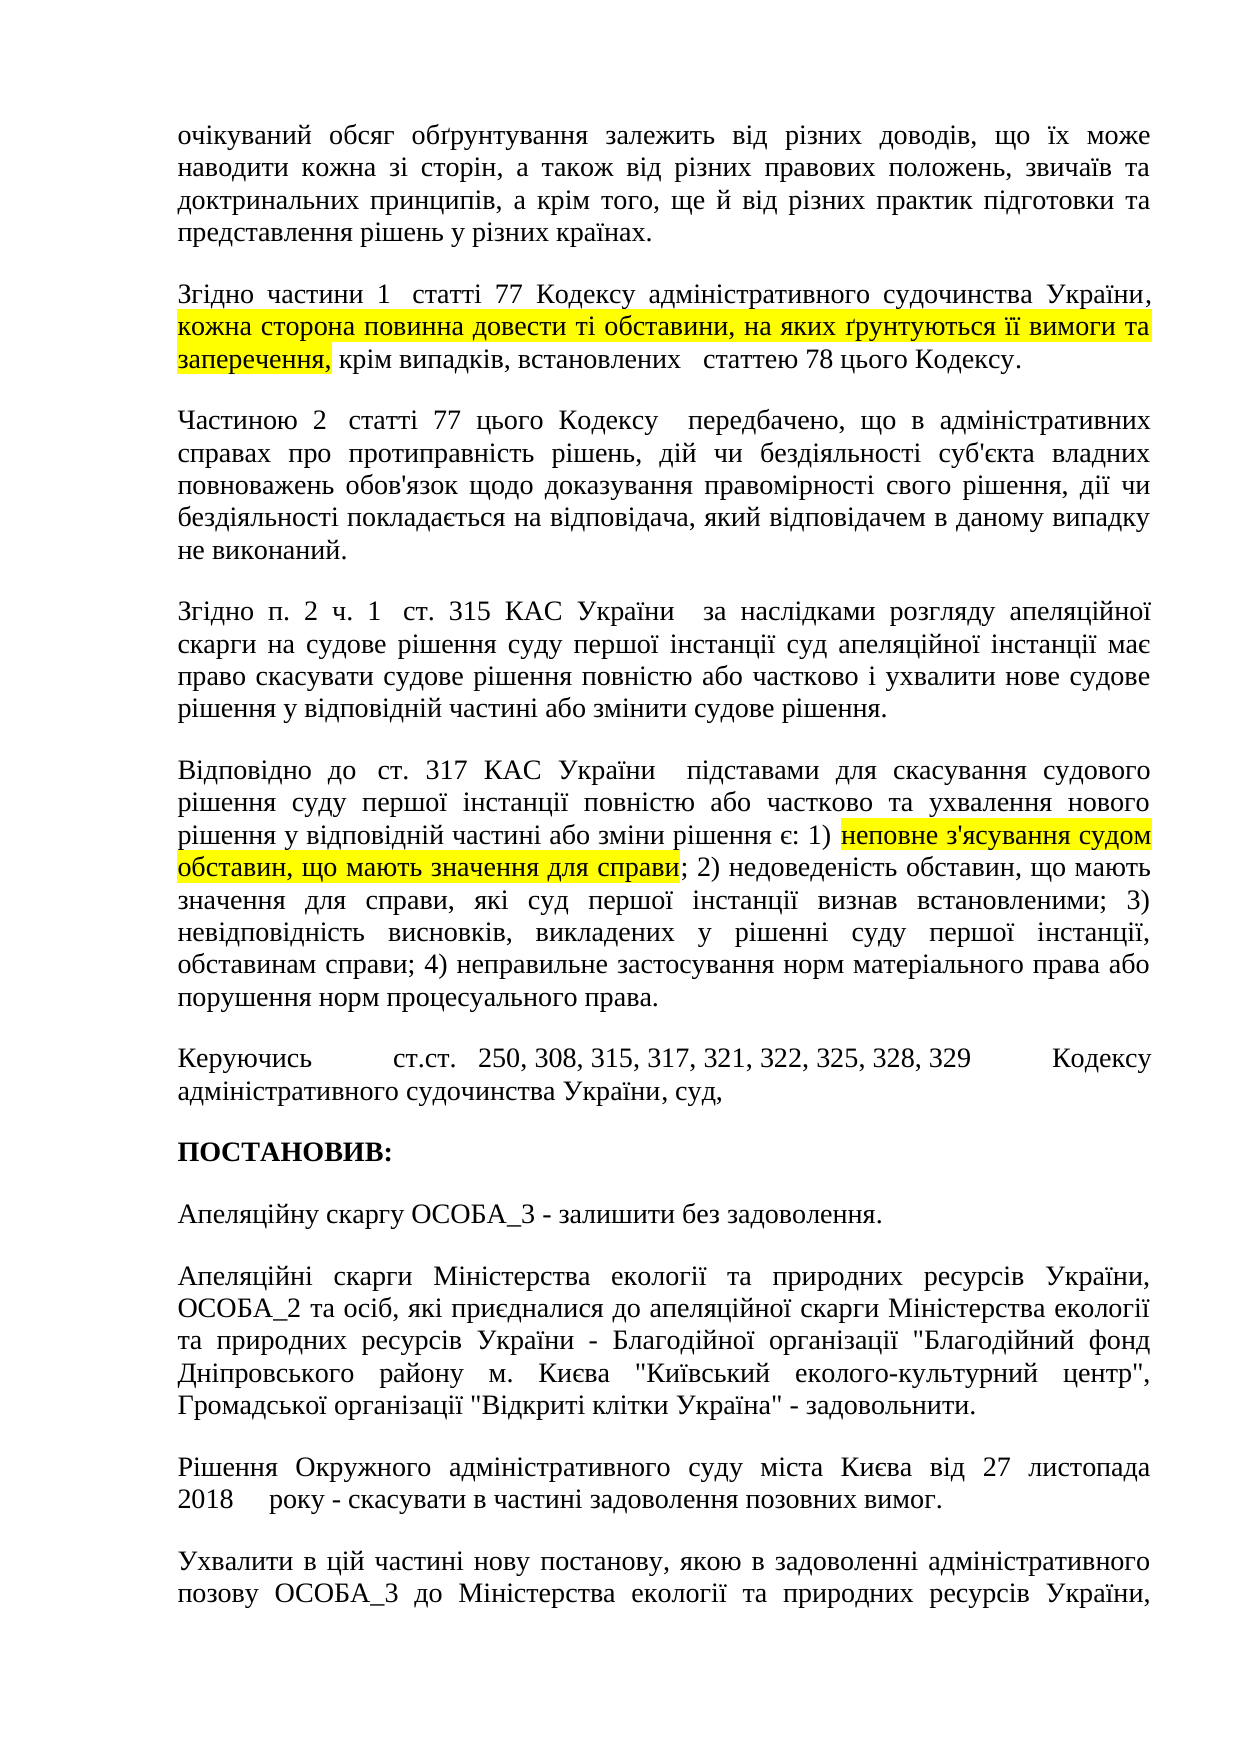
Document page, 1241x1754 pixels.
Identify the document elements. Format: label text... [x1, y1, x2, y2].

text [177, 1544, 1152, 1608]
text Згідно п. 2 ч. 1 ст. 315 КАС України за наслідками розгляду апеляційної скарги на судове рішення суду першої інстанції суд апеляційної інстанції має право скасувати судове рішення повністю або частково і ухвалити нове судове рішення у відповідній частині або змінити судове рішення. [177, 594, 1152, 724]
text Апеляційну скаргу ОСОБА_3 - залишити без задоволення. [177, 1197, 1152, 1229]
text Керуючись ст.ст. 250, 308, 315, 317, 321, 322, 325, 328, 329 Кодексу адміністративного судочинства України, суд, [177, 1041, 1152, 1106]
text Відповідно до ст. 317 КАС України підставами для скасування судового рішення суду першої інстанції повністю або частково та ухвалення нового рішення у відповідній частині або зміни рішення є: 1) неповне з'ясування судом обставин, що мають значення для справи; 2) недоведеність обставин, що мають значення для справи, які суд першої інстанції визнав встановленими; 3) невідповідність висновків, викладених у рішенні суду першої інстанції, обставинам справи; 4) неправильне застосування норм матеріального права або порушення норм процесуального права. [177, 753, 1152, 1012]
text Згідно частини 1 статті 77 Кодексу адміністративного судочинства України, кожна сторона повинна довести ті обставини, на яких ґрунтуються її вимоги та заперечення, крім випадків, встановлених статтею 78 цього Кодексу. [332, 342, 1152, 374]
text ПОСТАНОВИВ: [177, 1135, 1152, 1168]
text Рішення Окружного адміністративного суду міста Києва від 27 листопада 2018 року - скасувати в частині задоволення позовних вимог. [177, 1450, 1152, 1514]
text Апеляційні скарги Міністерства екології та природних ресурсів України, ОСОБА_2 та осіб, які приєдналися до апеляційної скарги Міністерства екології та природних ресурсів України - Благодійної організації "Благодійний фонд Дніпровського району м. Києва "Київський еколого-культурний центр", Громадської організації "Відкриті клітки Україна" - задовольнити. [177, 1258, 1152, 1421]
text Частиною 2 статті 77 цього Кодексу передбачено, що в адміністративних справах про протиправність рішень, дій чи бездіяльності суб'єкта владних повноважень обов'язок щодо доказування правомірності свого рішення, дії чи бездіяльності покладається на відповідача, який відповідачем в даному випадку не виконаний. [177, 403, 1152, 565]
text Згідно частини 1 статті 77 Кодексу адміністративного судочинства України, кожна сторона повинна довести ті обставини, на яких ґрунтуються її вимоги та заперечення, крім випадків, встановлених статтею 78 цього Кодексу. [177, 277, 1152, 309]
